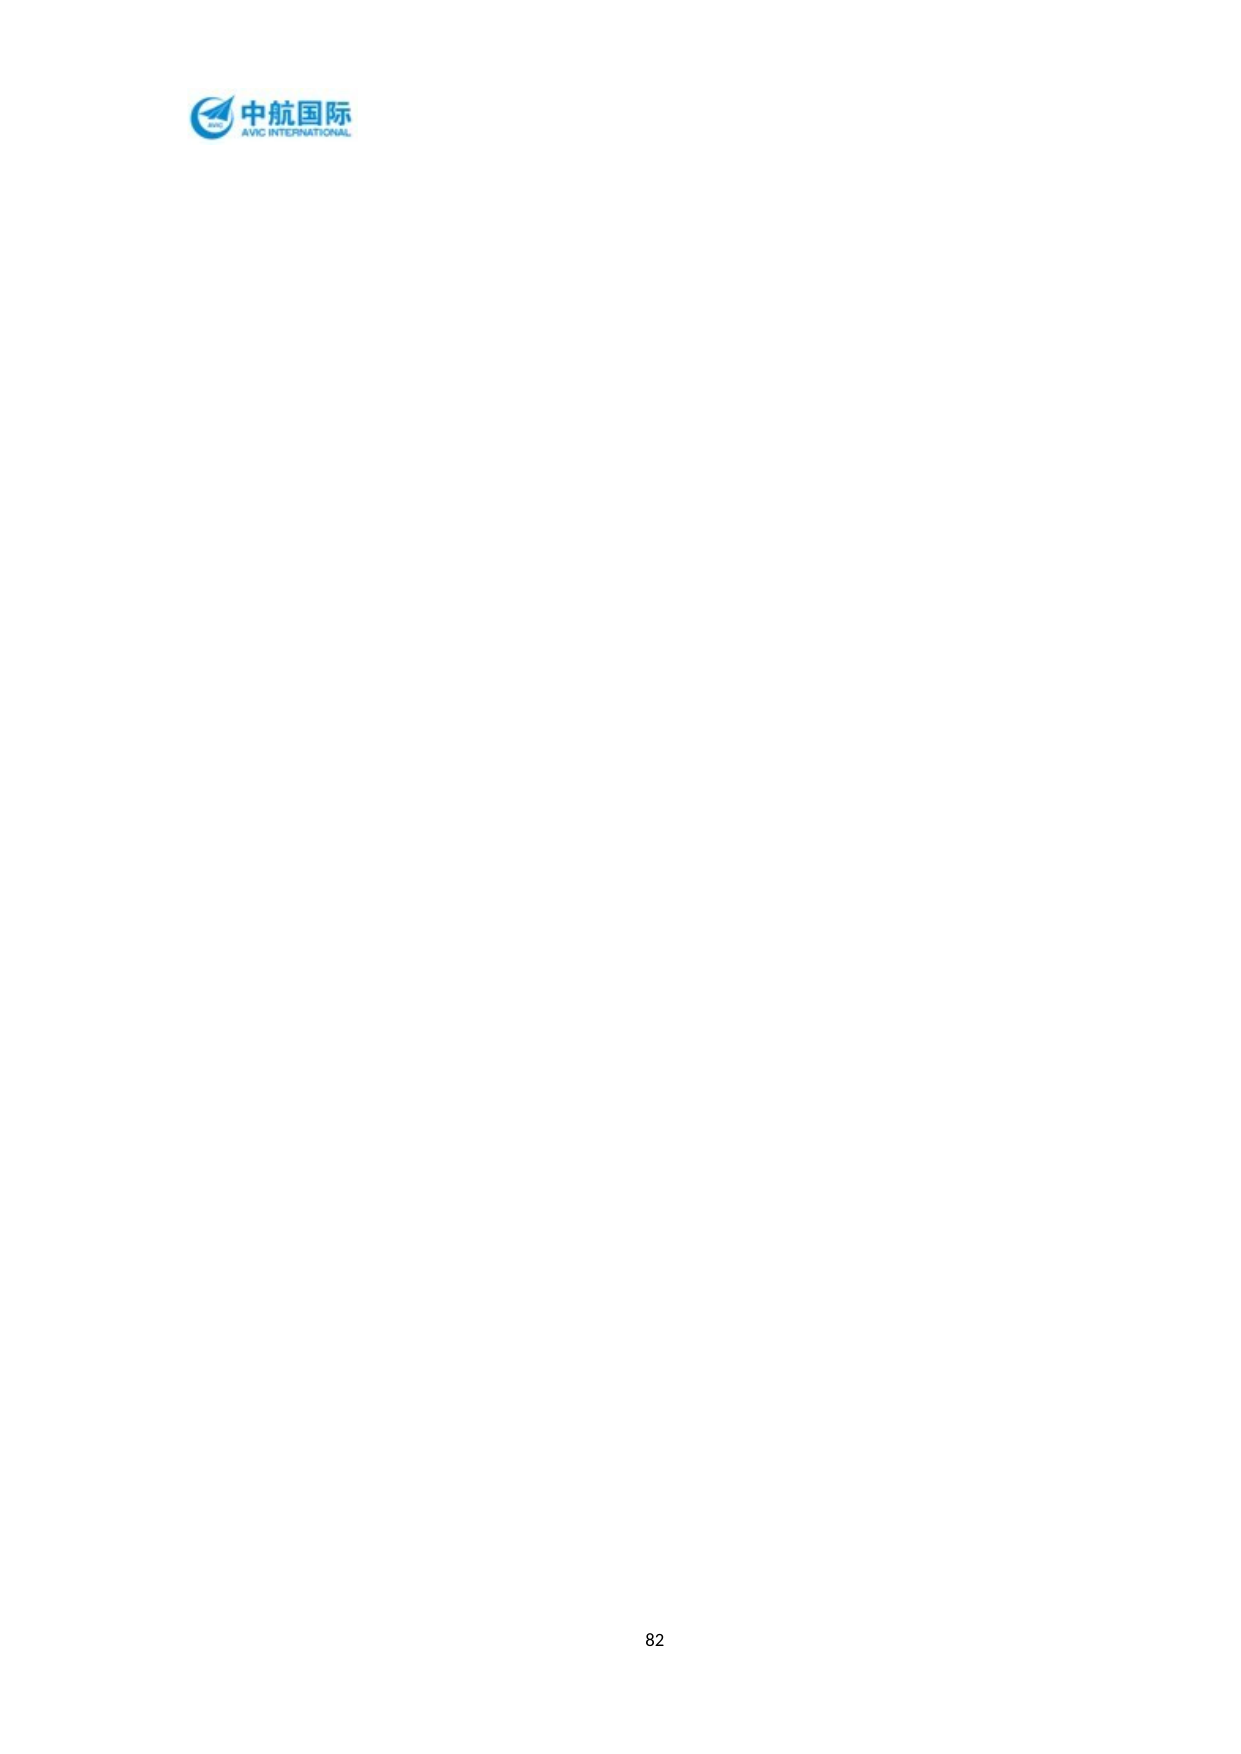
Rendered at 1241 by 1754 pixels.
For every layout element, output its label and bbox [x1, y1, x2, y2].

picture [187, 88, 358, 145]
